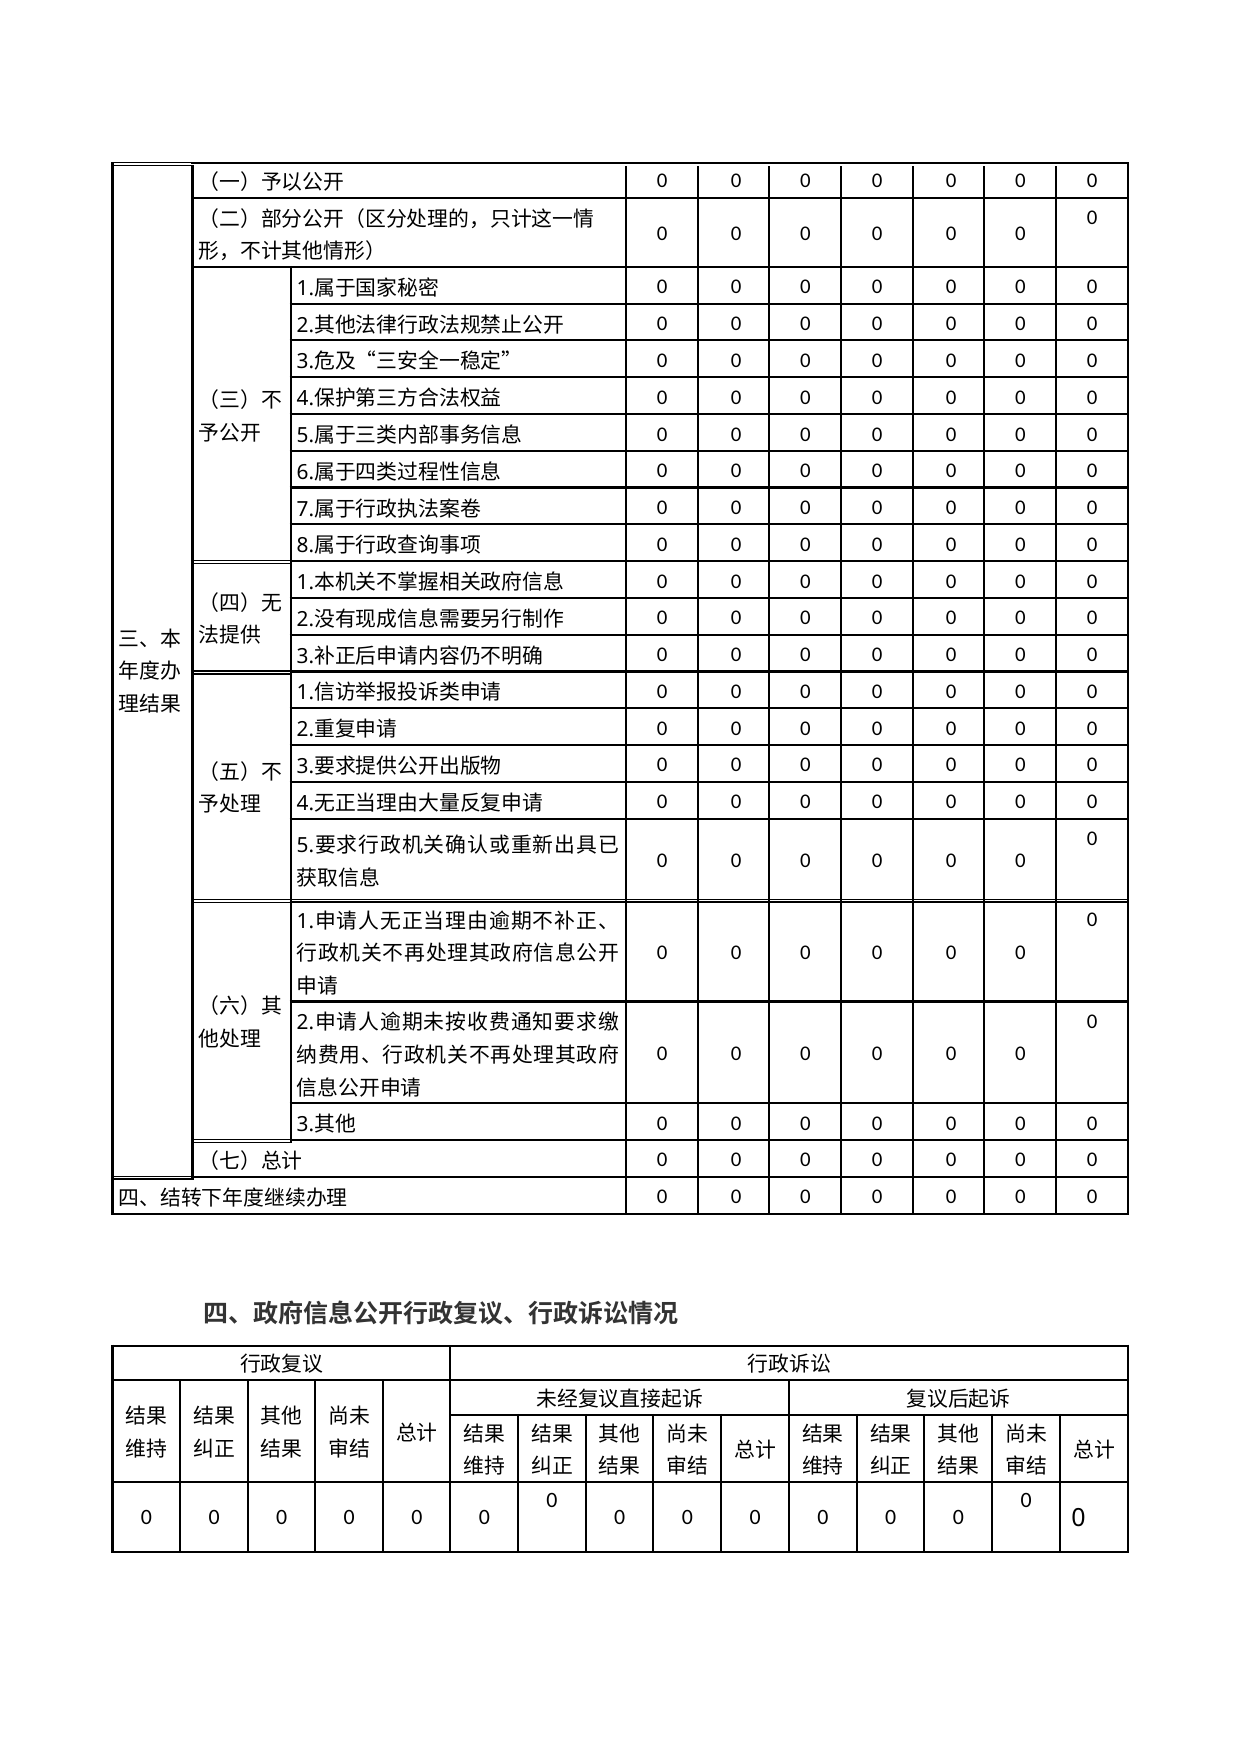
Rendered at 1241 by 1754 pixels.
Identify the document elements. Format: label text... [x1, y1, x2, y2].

table_cell 0 [770, 268, 840, 303]
table_cell 0 [699, 783, 768, 817]
table_cell 0 [914, 378, 983, 413]
table_cell 总计 [384, 1381, 449, 1481]
table_cell 未经复议直接起诉 [451, 1381, 788, 1414]
table_cell 0 [1057, 599, 1127, 633]
table_cell 0 [699, 341, 768, 376]
table_cell 0 [316, 1483, 382, 1551]
table_cell 0 [985, 452, 1055, 486]
table_cell 0 [985, 1141, 1055, 1176]
table_cell 0 [841, 164, 913, 197]
table_cell 0 [769, 164, 841, 197]
table_header 行政复议 [114, 1347, 449, 1379]
table_cell 0 [519, 1483, 585, 1551]
table_cell 0 [1057, 452, 1127, 486]
table_cell 尚未 审结 [654, 1416, 720, 1481]
table_cell 0 [914, 783, 983, 817]
table_header 行政诉讼 [451, 1347, 1127, 1379]
table_cell 0 [770, 746, 840, 781]
table_cell 0 [699, 746, 768, 781]
table_cell 0 [914, 709, 983, 744]
table_cell 0 [770, 709, 840, 744]
table_cell 0 [770, 378, 840, 413]
table_cell 0 [842, 378, 912, 413]
table_cell 0 [1057, 268, 1127, 303]
table_cell 0 [914, 1104, 983, 1139]
table_cell 0 [914, 673, 983, 707]
table_cell 0 [384, 1483, 449, 1551]
table_cell 0 [842, 636, 912, 670]
table_cell 0 [627, 636, 697, 670]
table_cell 0 [770, 1141, 840, 1176]
table_cell 0 [842, 415, 912, 450]
table_cell 0 [627, 1104, 697, 1139]
table_cell 0 [627, 268, 697, 303]
table_cell 0 [914, 562, 983, 597]
table_cell 0 [842, 1104, 912, 1139]
table_cell 0 [1057, 562, 1127, 597]
table_cell 0 [699, 820, 768, 898]
table_cell 0 [770, 525, 840, 560]
table_cell 0 [790, 1483, 856, 1551]
table_cell 其他 结果 [249, 1381, 314, 1481]
table_cell 0 [914, 452, 983, 486]
table_cell 0 [627, 903, 697, 1000]
table_cell 0 [985, 378, 1055, 413]
table_cell 0 [699, 415, 768, 450]
table_cell 0 [1057, 673, 1127, 707]
table_cell 5.要求行政机关确认或重新出具已获取信息 [292, 820, 625, 898]
table_cell 0 [1057, 820, 1127, 898]
table_cell 1.本机关不掌握相关政府信息 [292, 562, 625, 597]
table_cell 0 [627, 341, 697, 376]
table_cell 0 [1057, 378, 1127, 413]
table_cell 0 [985, 903, 1055, 1000]
table_cell （五）不予处理 [194, 675, 290, 898]
table_cell 0 [985, 599, 1055, 633]
table_cell 0 [770, 820, 840, 898]
table_cell 6.属于四类过程性信息 [292, 452, 625, 486]
table_cell （六）其他处理 [194, 903, 290, 1139]
table_cell 结果 维持 [451, 1416, 517, 1481]
table_cell 2.申请人逾期未按收费通知要求缴纳费用、行政机关不再处理其政府信息公开申请 [292, 1003, 625, 1102]
table_cell 0 [699, 1003, 768, 1102]
table_cell 0 [770, 415, 840, 450]
table_cell （四）无法提供 [194, 564, 290, 670]
table_cell 0 [770, 673, 840, 707]
table_cell 0 [985, 820, 1055, 898]
table_cell 0 [1057, 709, 1127, 744]
table_cell 0 [842, 783, 912, 817]
table_cell 0 [770, 199, 840, 266]
table_cell 7.属于行政执法案卷 [292, 489, 625, 523]
table_cell 0 [627, 1141, 697, 1176]
table_cell 0 [842, 709, 912, 744]
table_cell 0 [770, 1178, 840, 1212]
table_cell 结果 纠正 [181, 1381, 247, 1481]
table_cell 0 [699, 636, 768, 670]
table_cell 0 [914, 903, 983, 1000]
table_cell 0 [770, 1104, 840, 1139]
table_cell 0 [699, 268, 768, 303]
table_cell 三、本年度办理结果 [114, 166, 191, 1176]
table_cell 0 [698, 164, 769, 197]
table_cell 0 [699, 1141, 768, 1176]
table_cell 0 [985, 268, 1055, 303]
table_cell 0 [114, 1483, 179, 1551]
table_cell 3.要求提供公开出版物 [292, 746, 625, 781]
table_cell 0 [626, 164, 698, 197]
table_cell 0 [627, 1178, 697, 1212]
table_cell 0 [770, 903, 840, 1000]
table_cell 0 [699, 378, 768, 413]
table_cell 0 [842, 903, 912, 1000]
table_cell 2.没有现成信息需要另行制作 [292, 599, 625, 633]
table_cell 其他 结果 [587, 1416, 652, 1481]
table_cell 0 [587, 1483, 652, 1551]
table_cell 四、结转下年度继续办理 [114, 1178, 625, 1212]
table_cell 0 [842, 599, 912, 633]
table_cell 0 [985, 305, 1055, 339]
table_cell 0 [627, 709, 697, 744]
table_cell 0 [627, 378, 697, 413]
table_cell 0 [627, 673, 697, 707]
table_cell 0 [914, 599, 983, 633]
table_cell 0 [627, 746, 697, 781]
table_cell 0 [1057, 525, 1127, 560]
table_cell （一）予以公开 [193, 164, 626, 197]
table_cell 0 [842, 341, 912, 376]
table_cell 1.属于国家秘密 [292, 268, 625, 303]
table_cell 0 [985, 636, 1055, 670]
table_cell 0 [1056, 164, 1127, 197]
table_cell （二）部分公开（区分处理的，只计这一情形，不计其他情形） [194, 199, 625, 266]
table_cell 0 [770, 452, 840, 486]
table_cell 0 [770, 489, 840, 523]
table_cell 0 [985, 746, 1055, 781]
table_cell 结果维持 [114, 1381, 179, 1481]
table_cell 0 [654, 1483, 720, 1551]
table_cell 0 [914, 525, 983, 560]
table_cell 尚未 审结 [316, 1381, 382, 1481]
table_cell 3.其他 [292, 1104, 625, 1139]
table_cell 其他 结果 [925, 1416, 991, 1481]
table_cell 0 [627, 562, 697, 597]
table_cell 0 [925, 1483, 991, 1551]
table_cell 0 [993, 1483, 1059, 1551]
table_cell 0 [699, 1104, 768, 1139]
table_cell 0 [699, 673, 768, 707]
table_cell 0 [627, 305, 697, 339]
table_cell 0 [699, 903, 768, 1000]
table_cell 0 [699, 489, 768, 523]
table_cell 0 [1057, 903, 1127, 1000]
table_cell 8.属于行政查询事项 [292, 525, 625, 560]
table_cell 4.保护第三方合法权益 [292, 378, 625, 413]
table_cell 0 [627, 525, 697, 560]
table_cell 0 [1057, 746, 1127, 781]
table_cell 0 [1057, 415, 1127, 450]
table_cell 2.重复申请 [292, 709, 625, 744]
table_cell 0 [985, 709, 1055, 744]
table_cell 0 [770, 305, 840, 339]
table_cell 0 [842, 1003, 912, 1102]
table_cell 0 [985, 525, 1055, 560]
table_cell 0 [914, 820, 983, 898]
table_cell 0 [985, 1003, 1055, 1102]
table_cell 0 [1057, 1178, 1127, 1212]
table_cell 0 [181, 1483, 247, 1551]
table_cell 0 [699, 525, 768, 560]
table_cell 0 [842, 673, 912, 707]
table_cell 总计 [1061, 1416, 1127, 1481]
table_cell 0 [914, 489, 983, 523]
table_cell 0 [770, 636, 840, 670]
table_cell 0 [985, 783, 1055, 817]
table_cell 0 [984, 164, 1056, 197]
table_cell 复议后起诉 [790, 1381, 1127, 1414]
table_cell 0 [842, 1178, 912, 1212]
table_cell 5.属于三类内部事务信息 [292, 415, 625, 450]
table_cell 结果 维持 [790, 1416, 856, 1481]
text 四、政府信息公开行政复议、行政诉讼情况 [159, 1279, 1081, 1344]
table_cell 0 [627, 1003, 697, 1102]
table_cell 0 [249, 1483, 314, 1551]
table_cell 0 [770, 599, 840, 633]
table_cell 4.无正当理由大量反复申请 [292, 783, 625, 817]
table_cell 0 [985, 562, 1055, 597]
table_cell （三）不予公开 [194, 268, 290, 560]
table_cell 0 [985, 341, 1055, 376]
table_cell 0 [913, 164, 984, 197]
table_cell 3.危及“三安全一稳定” [292, 341, 625, 376]
table_cell 0 [627, 783, 697, 817]
table_cell 0 [914, 1141, 983, 1176]
table_cell 0 [770, 1003, 840, 1102]
table_cell 尚未 审结 [993, 1416, 1059, 1481]
table_cell 0 [1057, 636, 1127, 670]
table_cell 2.其他法律行政法规禁止公开 [292, 305, 625, 339]
table_cell 0 [699, 1178, 768, 1212]
table_cell 0 [1057, 1141, 1127, 1176]
table_cell 0 [842, 489, 912, 523]
table_cell 0 [985, 1178, 1055, 1212]
table_cell 0 [914, 1003, 983, 1102]
table_cell 0 [451, 1483, 517, 1551]
table_cell 0 [770, 341, 840, 376]
table_cell 0 [627, 199, 697, 266]
table_cell 0 [627, 415, 697, 450]
table_cell 结果 纠正 [519, 1416, 585, 1481]
table_cell 0 [699, 199, 768, 266]
table_cell 0 [699, 709, 768, 744]
table_cell 0 [699, 599, 768, 633]
table_cell 0 [842, 746, 912, 781]
table_cell 0 [627, 489, 697, 523]
table_cell 0 [1061, 1483, 1127, 1551]
table_cell 0 [842, 1141, 912, 1176]
table_cell 0 [842, 562, 912, 597]
table_cell 0 [627, 452, 697, 486]
table_cell 0 [1057, 341, 1127, 376]
table_cell 0 [1057, 783, 1127, 817]
table_cell 0 [842, 268, 912, 303]
table_cell 0 [914, 199, 983, 266]
table_cell 0 [858, 1483, 923, 1551]
table_cell 结果 纠正 [858, 1416, 923, 1481]
table_cell 0 [842, 305, 912, 339]
table_cell 0 [914, 305, 983, 339]
table_cell 0 [770, 562, 840, 597]
table_cell 0 [699, 452, 768, 486]
table_cell 总计 [722, 1416, 788, 1481]
table_cell 0 [1057, 1003, 1127, 1102]
table_cell 0 [627, 820, 697, 898]
table_cell 0 [1057, 305, 1127, 339]
table_cell 0 [985, 489, 1055, 523]
table_cell 0 [985, 1104, 1055, 1139]
table_cell 0 [842, 452, 912, 486]
table_cell 0 [770, 783, 840, 817]
table_cell 0 [722, 1483, 788, 1551]
table_cell 0 [914, 746, 983, 781]
table_cell 0 [1057, 1104, 1127, 1139]
table_cell 1.申请人无正当理由逾期不补正、行政机关不再处理其政府信息公开申请 [292, 903, 625, 1000]
table_cell 0 [914, 341, 983, 376]
table_cell 0 [914, 415, 983, 450]
table_cell 0 [985, 673, 1055, 707]
table_cell 0 [699, 305, 768, 339]
table_cell 0 [985, 415, 1055, 450]
table_cell 0 [1057, 199, 1127, 266]
table_cell （七）总计 [194, 1141, 625, 1176]
table_cell 0 [842, 525, 912, 560]
table_cell 1.信访举报投诉类申请 [292, 673, 625, 707]
table_cell 3.补正后申请内容仍不明确 [292, 636, 625, 670]
table_cell 0 [985, 199, 1055, 266]
table_cell 0 [914, 1178, 983, 1212]
table_cell 0 [914, 268, 983, 303]
table_cell 0 [842, 199, 912, 266]
table_cell 0 [842, 820, 912, 898]
table_cell 0 [914, 636, 983, 670]
table_cell 0 [1057, 489, 1127, 523]
table_cell 0 [699, 562, 768, 597]
table_cell 0 [627, 599, 697, 633]
